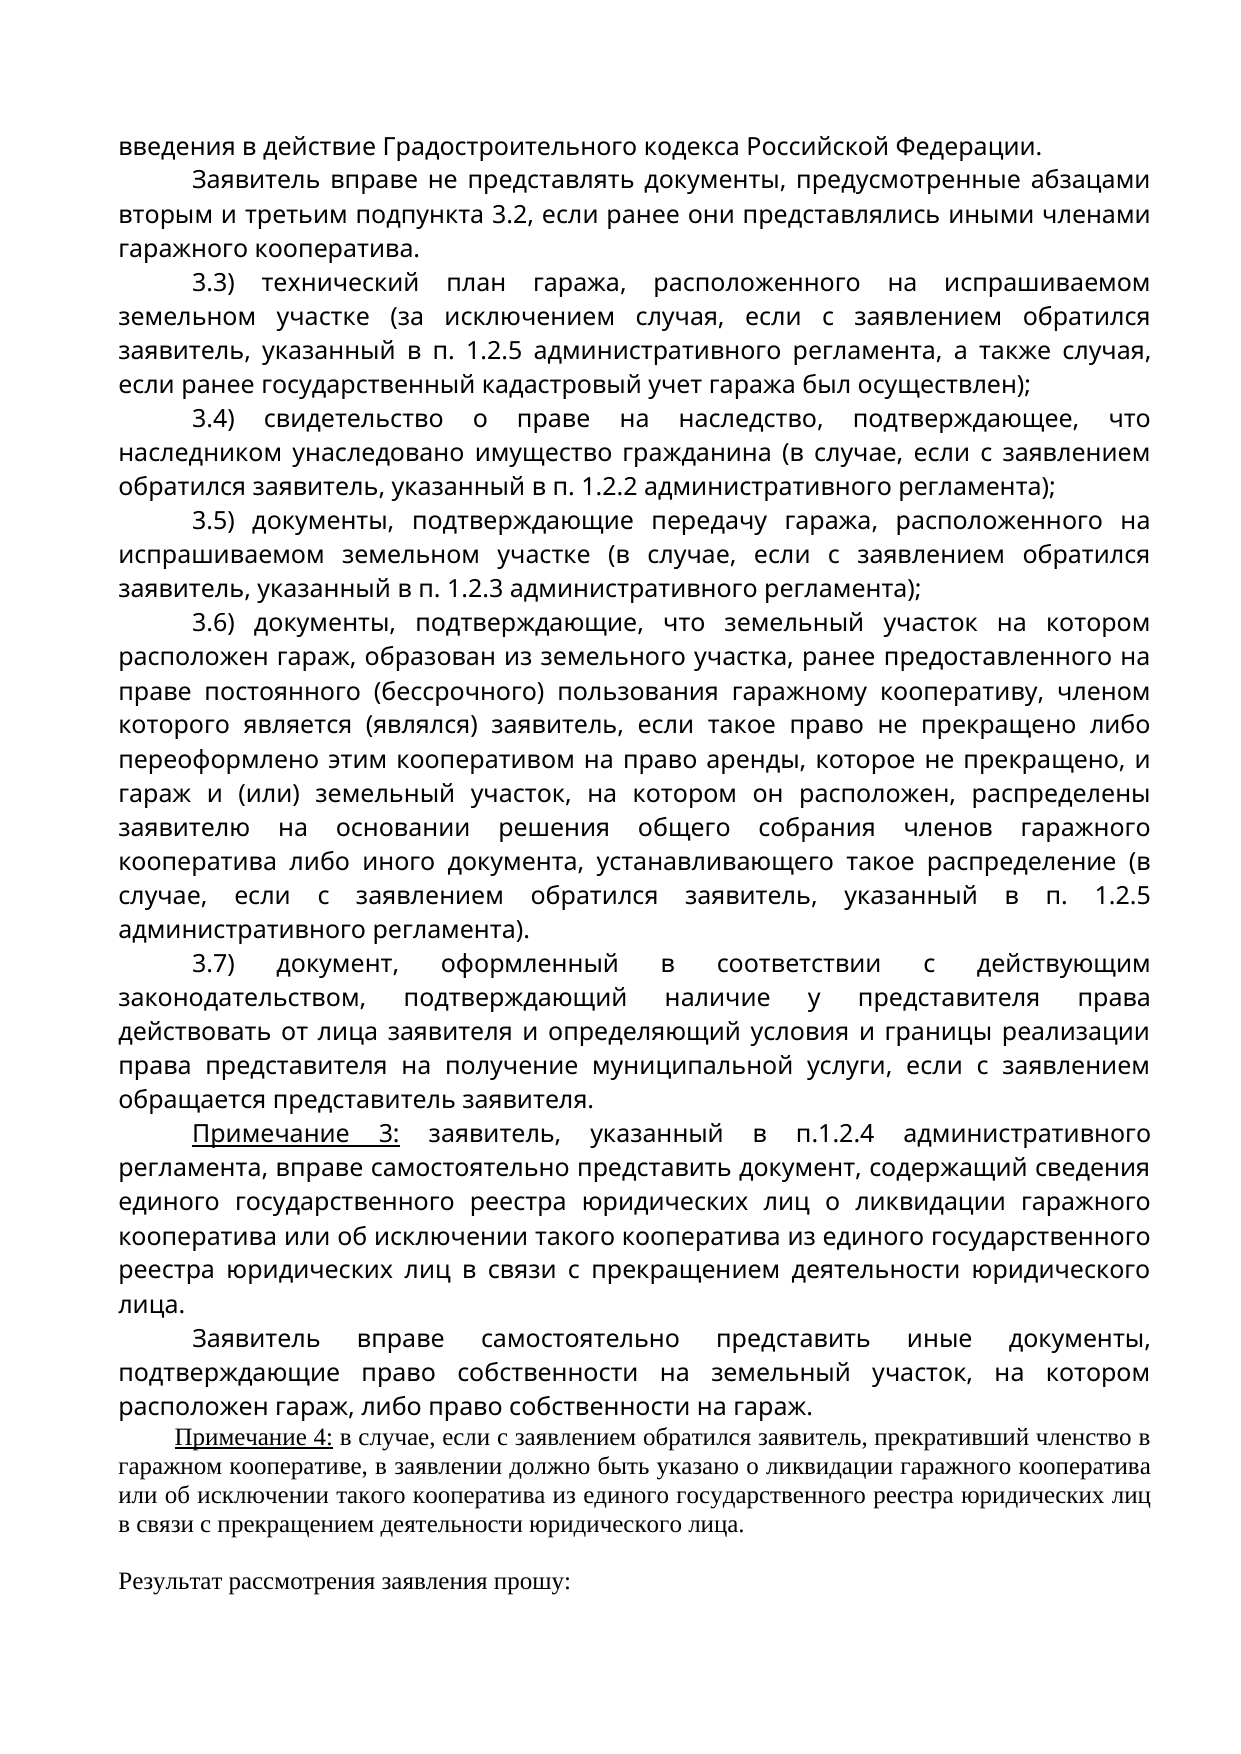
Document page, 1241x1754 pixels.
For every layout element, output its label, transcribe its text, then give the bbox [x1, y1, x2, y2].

text 3.5) документы, подтверждающие передачу гаража, расположенного на испрашиваемом земельном участке (в случае, если с заявлением обратился заявитель, указанный в п. 1.2.3 административного регламента); [118, 503, 1152, 605]
text 3.6) документы, подтверждающие, что земельный участок на котором расположен гараж, образован из земельного участка, ранее предоставленного на праве постоянного (бессрочного) пользования гаражному кооперативу, членом которого является (являлся) заявитель, если такое право не прекращено либо переоформлено этим кооперативом на право аренды, которое не прекращено, и гараж и (или) земельный участок, на котором он расположен, распределены заявителю на основании решения общего собрания членов гаражного кооператива либо иного документа, устанавливающего такое распределение (в случае, если с заявлением обратился заявитель, указанный в п. 1.2.5 административного регламента). [118, 605, 1152, 946]
text 3.4) свидетельство о праве на наследство, подтверждающее, что наследником унаследовано имущество гражданина (в случае, если с заявлением обратился заявитель, указанный в п. 1.2.2 административного регламента); [118, 401, 1152, 503]
text Заявитель вправе не представлять документы, предусмотренные абзацами вторым и третьим подпункта 3.2, если ранее они представлялись иными членами гаражного кооператива. [118, 162, 1152, 264]
text Примечание 3: заявитель, указанный в п.1.2.4 административного регламента, вправе самостоятельно представить документ, содержащий сведения единого государственного реестра юридических лиц о ликвидации гаражного кооператива или об исключении такого кооператива из единого государственного реестра юридических лиц в связи с прекращением деятельности юридического лица. [118, 1116, 1152, 1320]
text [118, 128, 1152, 162]
text 3.7) документ, оформленный в соответствии с действующим законодательством, подтверждающий наличие у представителя права действовать от лица заявителя и определяющий условия и границы реализации права представителя на получение муниципальной услуги, если с заявлением обращается представитель заявителя. [118, 946, 1152, 1116]
text Примечание 4: в случае, если с заявлением обратился заявитель, прекративший членство в гаражном кооперативе, в заявлении должно быть указано о ликвидации гаражного кооператива или об исключении такого кооператива из единого государственного реестра юридических лиц в связи с прекращением деятельности юридического лица. [118, 1422, 1152, 1537]
text 3.3) технический план гаража, расположенного на испрашиваемом земельном участке (за исключением случая, если с заявлением обратился заявитель, указанный в п. 1.2.5 административного регламента, а также случая, если ранее государственный кадастровый учет гаража был осуществлен); [118, 264, 1152, 401]
text Заявитель вправе самостоятельно представить иные документы, подтверждающие право собственности на земельный участок, на котором расположен гараж, либо право собственности на гараж. [118, 1320, 1152, 1422]
text Результат рассмотрения заявления прошу: [118, 1566, 1152, 1595]
